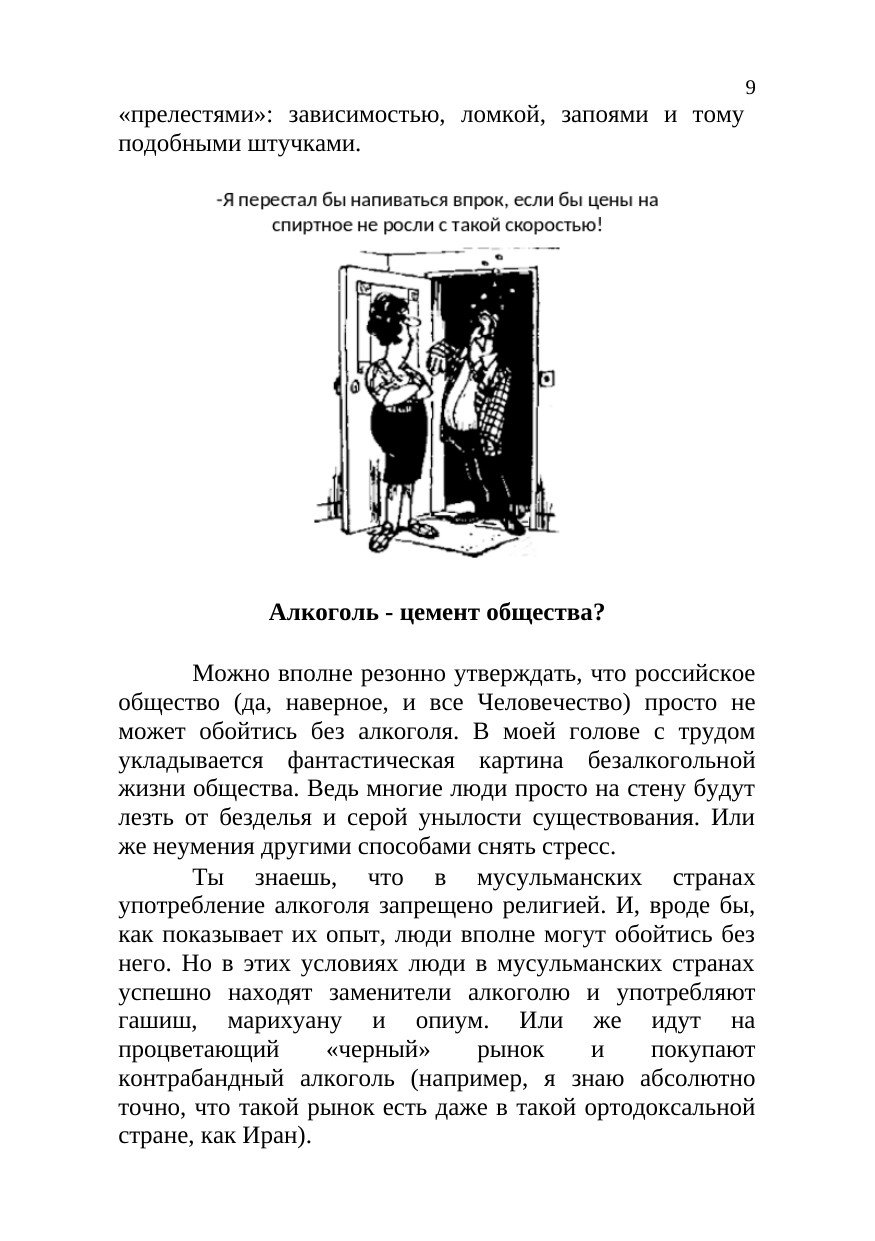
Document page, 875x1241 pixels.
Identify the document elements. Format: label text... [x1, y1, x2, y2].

text Можно вполне резонно утверждать, что российское общество (да, наверное, и все Человечество) просто не может обойтись без алкоголя. В моей голове с трудом укладывается фантастическая картина безалкогольной жизни общества. Ведь многие люди просто на стену будут лезть от безделья и серой унылости существования. Или же неумения другими способами снять стресс. [118, 658, 756, 860]
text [118, 99, 756, 157]
text Ты знаешь, что в мусульманских странах употребление алкоголя запрещено религией. И, вроде бы, как показывает их опыт, люди вполне могут обойтись без него. Но в этих условиях люди в мусульманских странах успешно находят заменители алкоголю и употребляют гашиш, марихуану и опиум. Или же идут на процветающий «черный» рынок и покупают контрабандный алкоголь (например, я знаю абсолютно точно, что такой рынок есть даже в такой ортодоксальной стране, как Иран). [118, 862, 756, 1149]
text Алкоголь - цемент общества? [118, 597, 756, 626]
